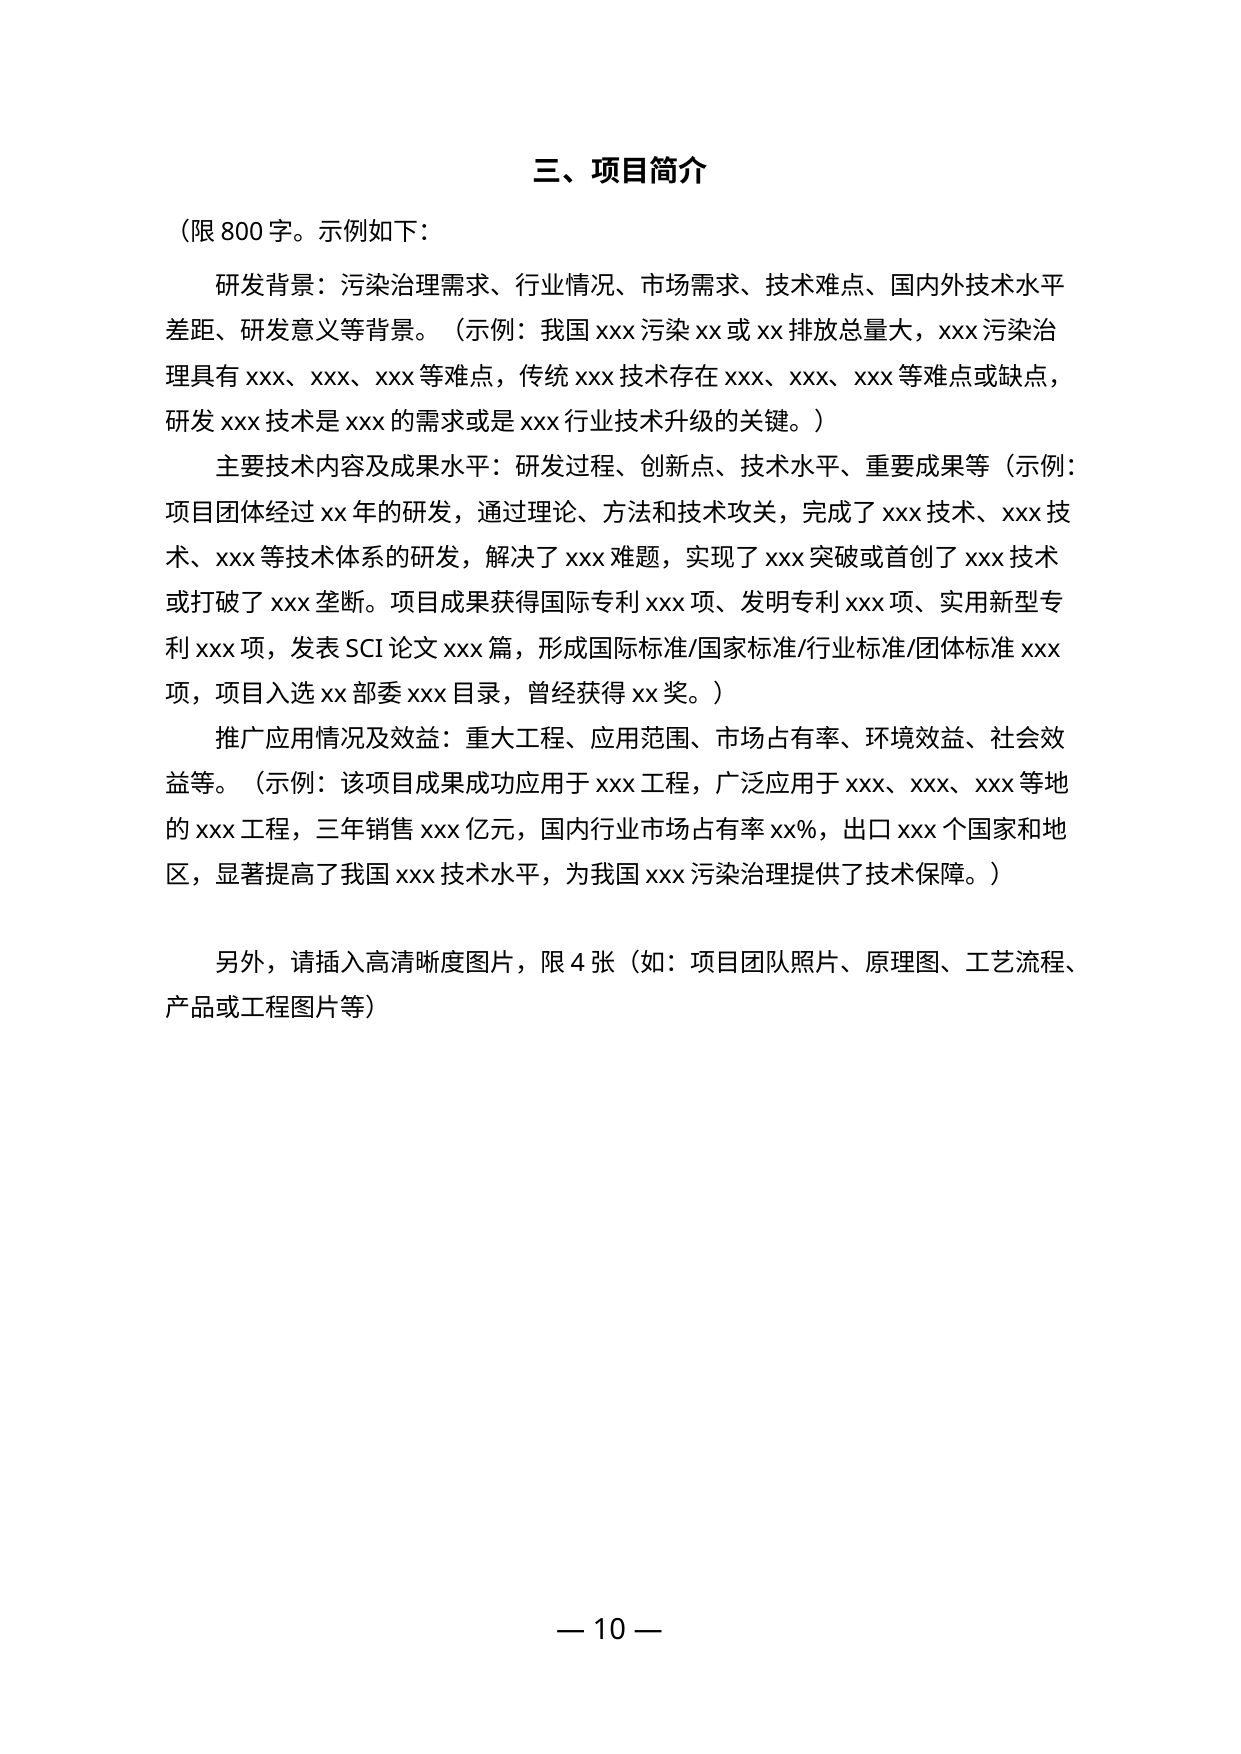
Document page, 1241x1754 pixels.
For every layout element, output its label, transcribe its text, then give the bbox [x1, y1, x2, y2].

text 研发背景：污染治理需求、行业情况、市场需求、技术难点、国内外技术水平差距、研发意义等背景。（示例：我国xxx污染xx或xx排放总量大，xxx污染治理具有xxx、xxx、xxx等难点，传统xxx技术存在xxx、xxx、xxx等难点或缺点，研发xxx技术是xxx的需求或是xxx行业技术升级的关键。） [165, 266, 1075, 438]
text 三、项目简介 [165, 148, 1075, 190]
text （限800字。示例如下： [165, 211, 1075, 247]
text 主要技术内容及成果水平：研发过程、创新点、技术水平、重要成果等（示例：项目团体经过xx年的研发，通过理论、方法和技术攻关，完成了xxx技术、xxx技术、xxx等技术体系的研发，解决了xxx难题，实现了xxx突破或首创了xxx技术或打破了xxx垄断。项目成果获得国际专利xxx项、发明专利xxx项、实用新型专利xxx项，发表SCI论文xxx篇，形成国际标准/国家标准/行业标准/团体标准xxx项，项目入选xx部委xxx目录，曾经获得xx奖。） [165, 447, 1075, 709]
text 推广应用情况及效益：重大工程、应用范围、市场占有率、环境效益、社会效益等。（示例：该项目成果成功应用于xxx工程，广泛应用于xxx、xxx、xxx等地的xxx工程，三年销售xxx亿元，国内行业市场占有率xx%，出口xxx个国家和地区，显著提高了我国xxx技术水平，为我国xxx污染治理提供了技术保障。） [165, 719, 1075, 891]
text 另外，请插入高清晰度图片，限4张（如：项目团队照片、原理图、工艺流程、产品或工程图片等） [165, 942, 1075, 1024]
